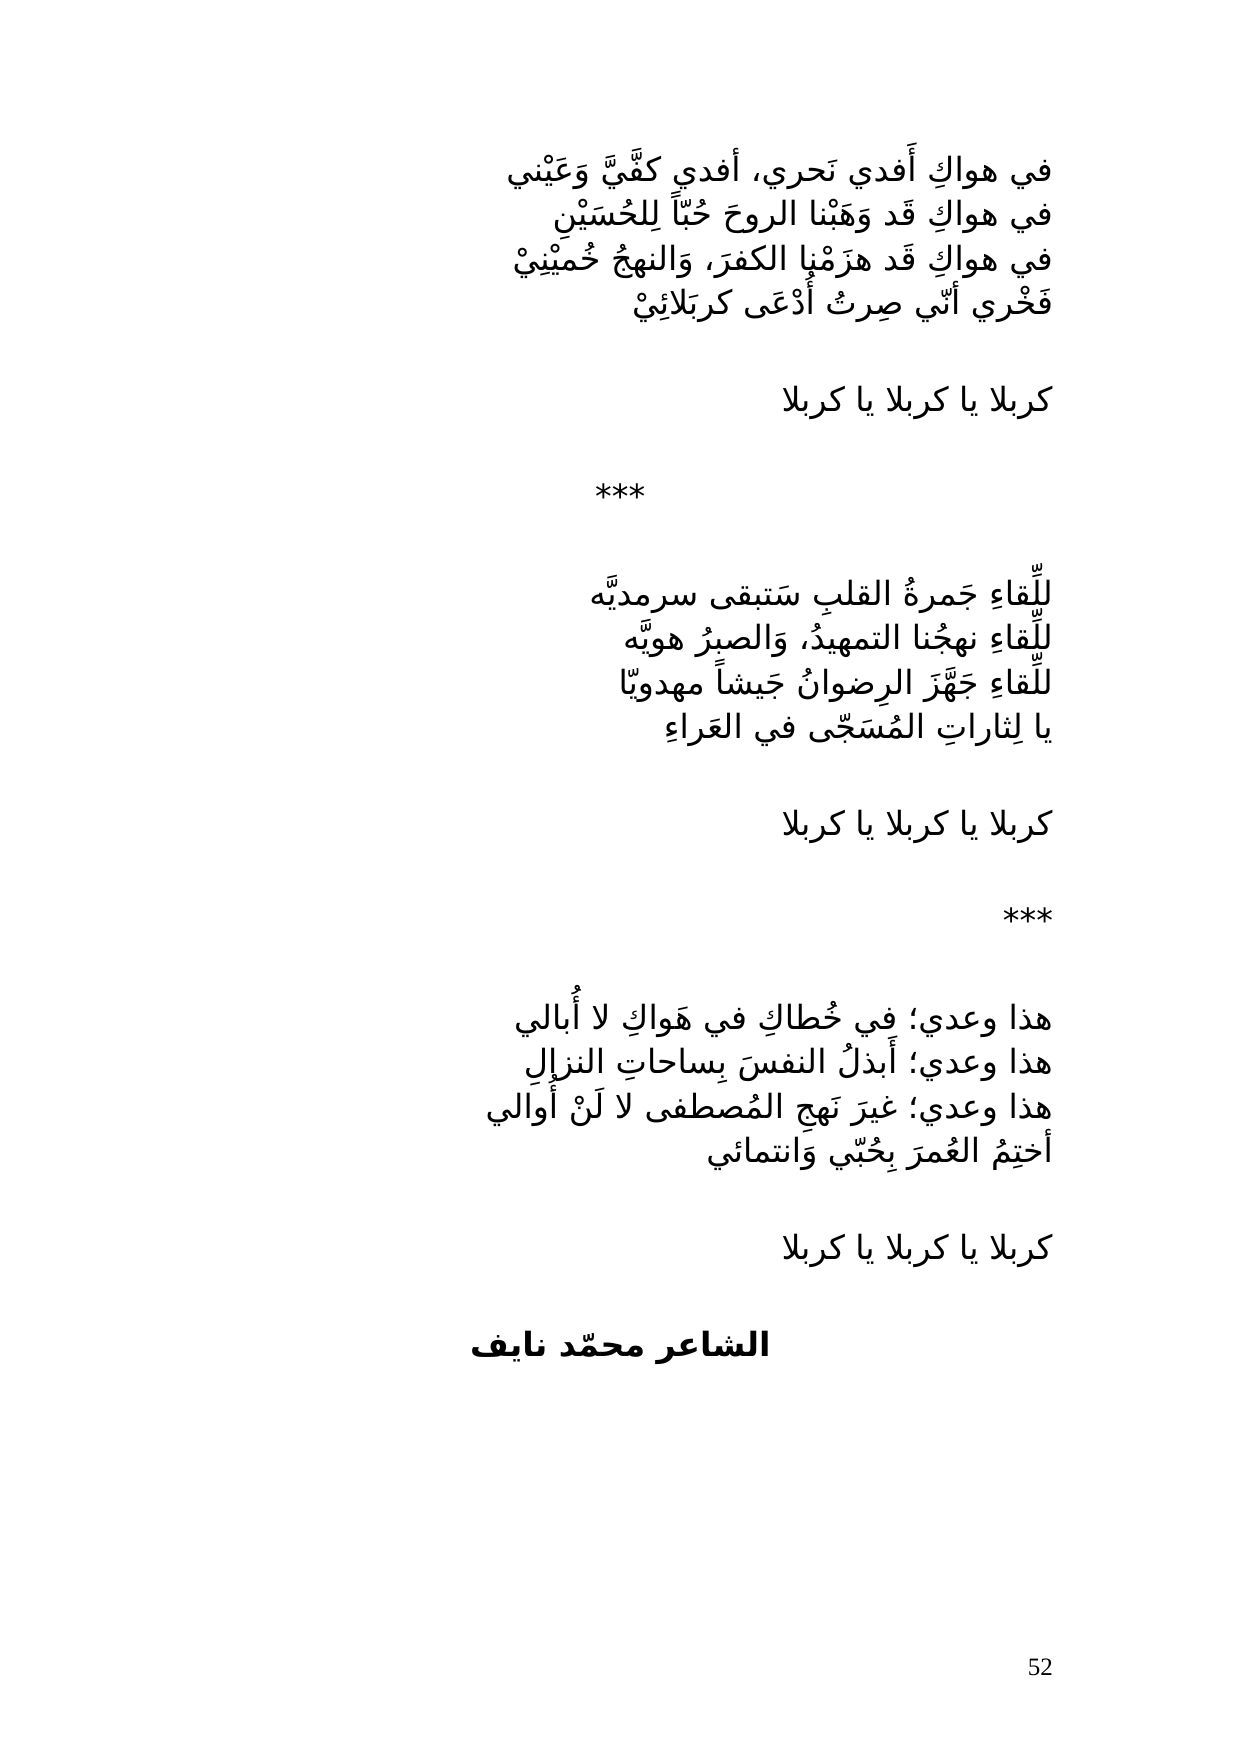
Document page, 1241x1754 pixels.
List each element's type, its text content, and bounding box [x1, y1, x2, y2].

text للِّقاءِ جَمرةُ القلبِ سَتبقى سرمديَّه [187, 574, 1053, 613]
text الشاعر محمّد نايف [187, 1325, 1053, 1364]
text في هواكِ قَد وَهَبْنا الروحَ حُبّاً لِلحُسَيْنِ [187, 194, 1053, 233]
text في هواكِ أَفدي نَحري، أفدي كفَّيَّ وَعَيْني [187, 150, 1053, 189]
text كربلا يا كربلا يا كربلا [187, 1229, 1053, 1267]
text *** [187, 901, 1053, 940]
text للِّقاءِ جَهَّزَ الرِضوانُ جَيشاً مهدويّا [187, 663, 1053, 702]
text كربلا يا كربلا يا كربلا [187, 381, 1053, 419]
text هذا وعدي؛ أَبذلُ النفسَ بِساحاتِ النزالِ [187, 1043, 1053, 1082]
text يا لِثاراتِ المُسَجّى في العَراءِ [187, 708, 1053, 747]
text أختِمُ العُمرَ بِحُبّي وَانتمائي [187, 1132, 1053, 1171]
text كربلا يا كربلا يا كربلا [187, 804, 1053, 843]
text هذا وعدي؛ في خُطاكِ في هَواكِ لا أُبالي [187, 998, 1053, 1037]
text هذا وعدي؛ غيرَ نَهجِ المُصطفى لا لَنْ أُوالي [187, 1087, 1053, 1126]
text فَخْري أنّي صِرتُ أُدْعَى كربَلائِيْ [187, 284, 1053, 323]
text *** [187, 477, 1053, 516]
text في هواكِ قَد هزَمْنا الكفرَ، وَالنهجُ خُميْنِيْ [187, 239, 1053, 278]
text للِّقاءِ نهجُنا التمهيدُ، وَالصبرُ هويَّه [187, 619, 1053, 657]
